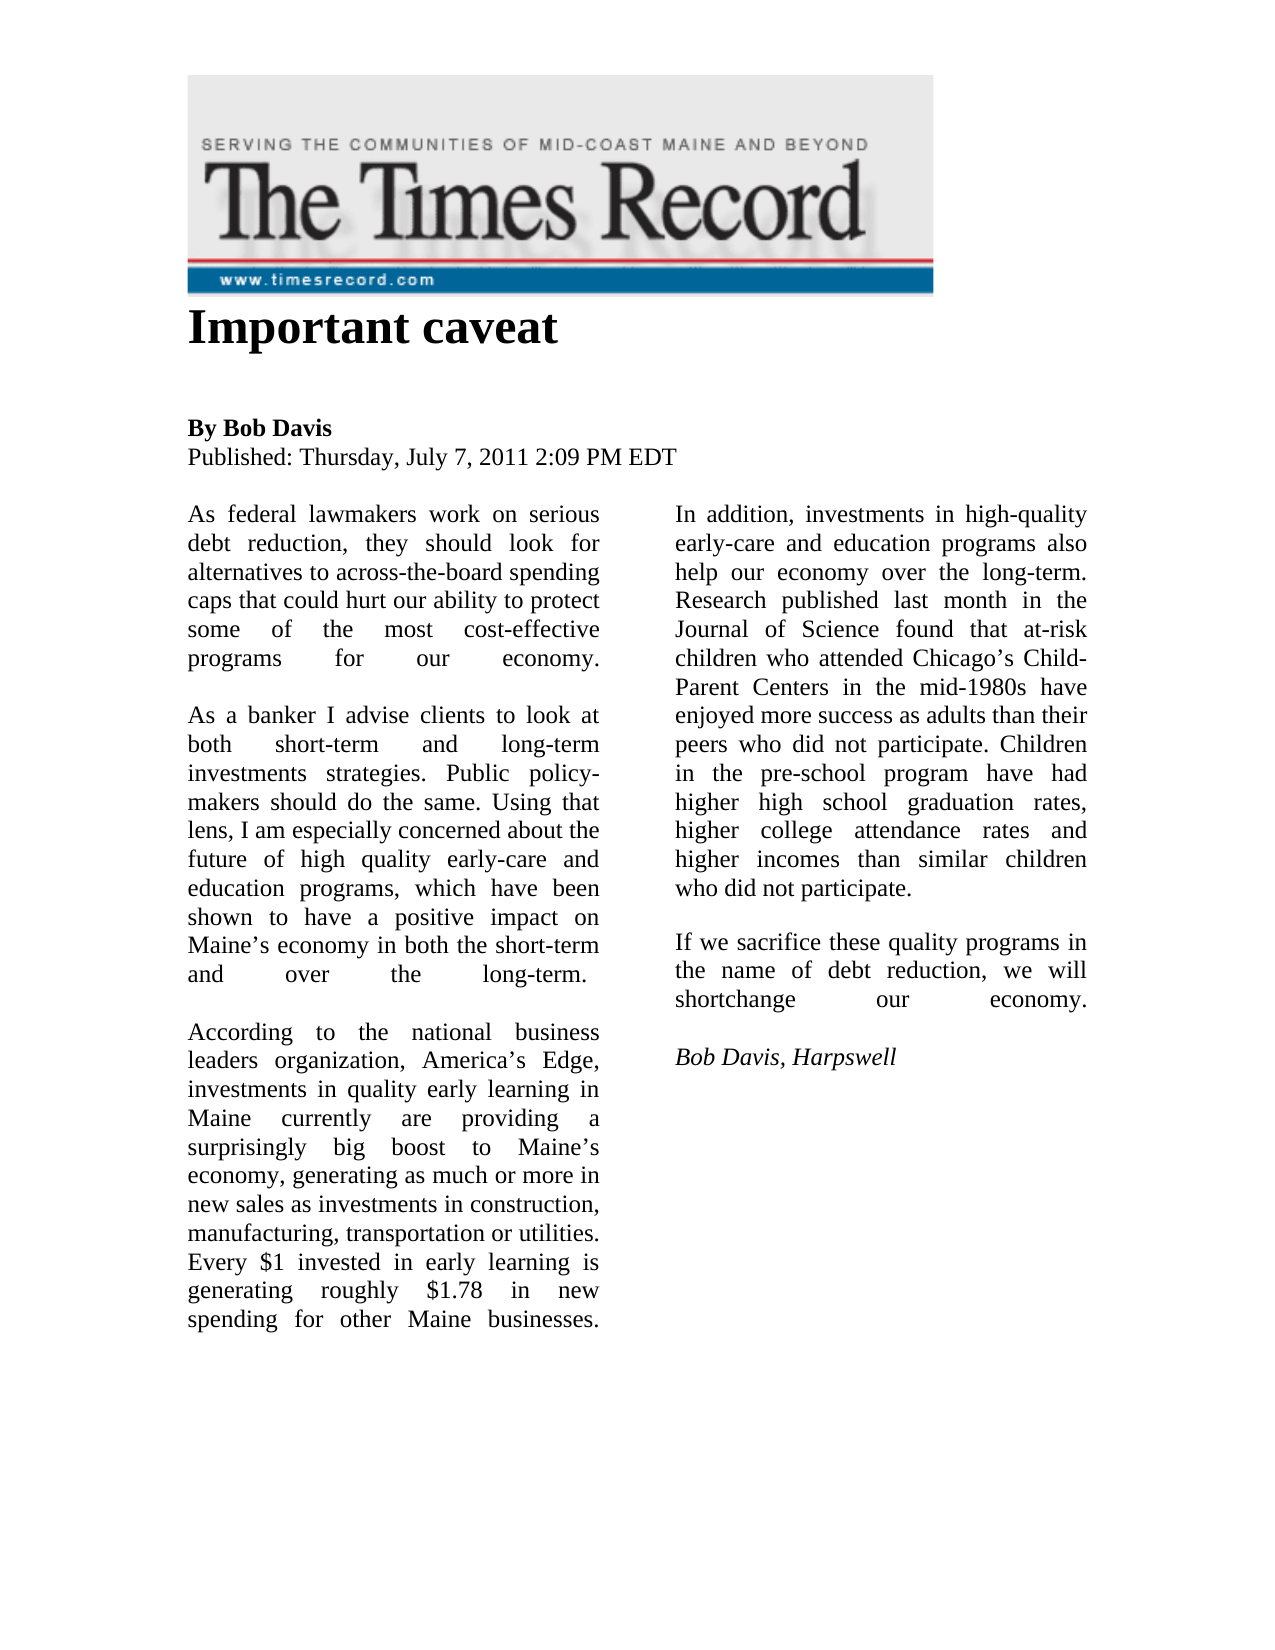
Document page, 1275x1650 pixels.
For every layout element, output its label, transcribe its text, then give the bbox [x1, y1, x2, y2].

text Published: Thursday, July 7, 2011 2:09 PM EDT [187, 442, 1087, 470]
picture [370, 277, 375, 285]
picture [287, 277, 299, 285]
text By Bob Davis [187, 413, 1087, 441]
picture [398, 277, 405, 285]
text As federal lawmakers work on serious debt reduction, they should look for alternatives to across-the-board spending caps that could hurt our ability to protect some of the most cost-effective programs for our economy. As a banker I advise clients to look at both short-term and long-term investments strategies. Public policy-makers should do the same. Using that lens, I am especially concerned about the future of high quality early-care and education programs, which have been shown to have a positive impact on Maine’s economy in both the short-term and over the long-term. According to the national business leaders organization, America’s Edge, investments in quality early learning in Maine currently are providing a surprisingly big boost to Maine’s economy, generating as much or more in new sales as investments in construction, manufacturing, transportation or utilities. Every $1 invested in early learning is generating roughly $1.78 in new spending for other Maine businesses. [187, 499, 600, 1390]
text If we sacrifice these quality programs in the name of debt reduction, we will shortchange our economy. Bob Davis, Harpswell [675, 927, 1087, 1070]
picture [357, 277, 366, 285]
picture [421, 277, 434, 285]
picture [346, 277, 354, 285]
text In addition, investments in high-quality early-care and education programs also help our economy over the long-term. Research published last month in the Journal of Science found that at-risk children who attended Chicago’s Child-Parent Centers in the mid-1980s have enjoyed more success as adults than their peers who did not participate. Children in the pre-school program have had higher high school graduation rates, higher college attendance rates and higher incomes than similar children who did not participate. [675, 499, 1087, 902]
picture [378, 274, 386, 285]
picture [315, 277, 322, 285]
picture [187, 292, 934, 297]
picture [272, 274, 276, 285]
picture [335, 277, 342, 285]
picture [235, 277, 261, 285]
picture [187, 75, 934, 268]
picture [220, 277, 232, 285]
picture [303, 277, 311, 285]
picture [408, 277, 417, 285]
text Important caveat [187, 297, 1087, 355]
